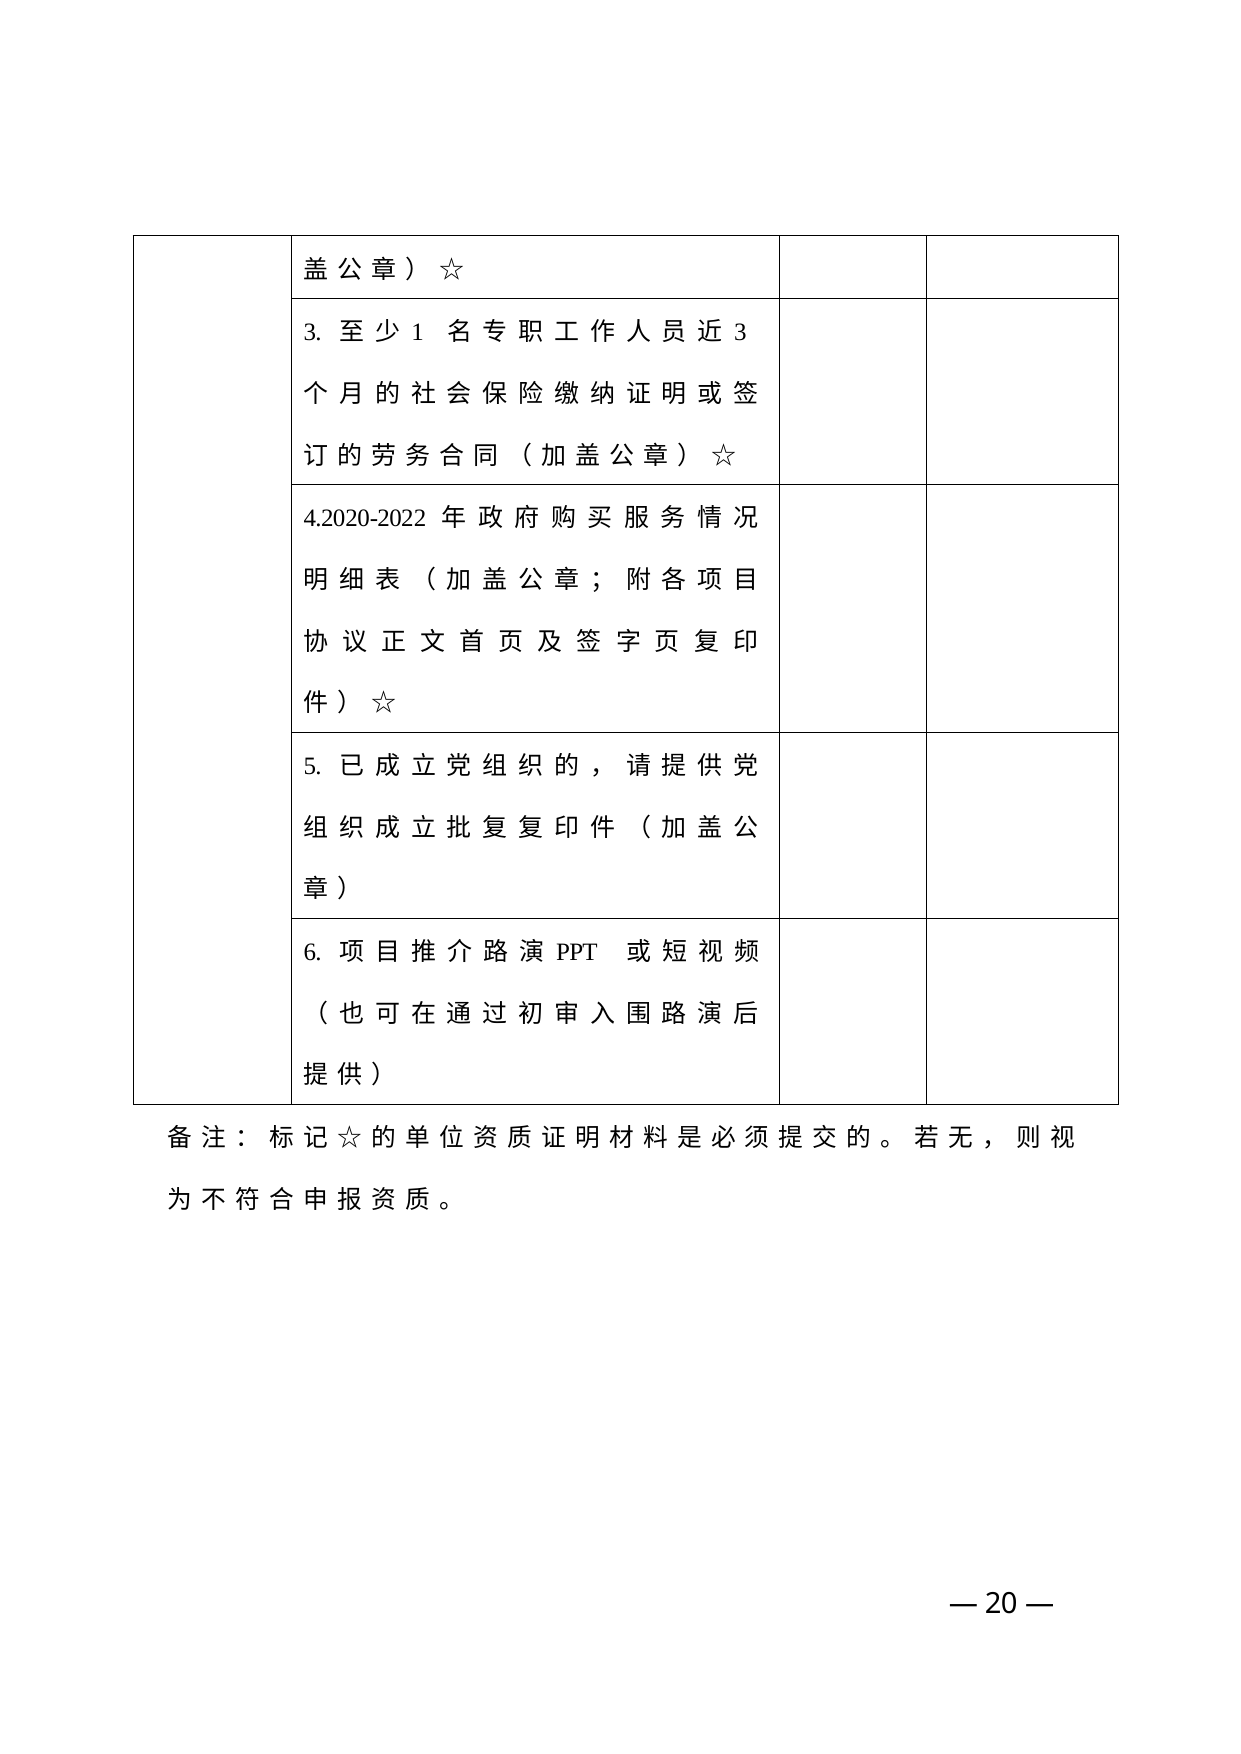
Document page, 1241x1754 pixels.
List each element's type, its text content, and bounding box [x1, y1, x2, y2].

text 备注：标记☆的单位资质证明材料是必须提交的。若无，则视为不符合申报资质。 [167, 1105, 1084, 1228]
table_cell [780, 236, 926, 298]
table_cell [780, 919, 926, 1104]
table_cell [292, 236, 779, 298]
table_cell [927, 733, 1118, 918]
table_cell 6.项目推介路演PPT或短视频（也可在通过初审入围路演后提供） [292, 919, 779, 1104]
table_cell [927, 236, 1118, 298]
table_cell [780, 485, 926, 732]
table_cell [927, 919, 1118, 1104]
table_cell [780, 299, 926, 484]
table_cell 3.至少1名专职工作人员近3个月的社会保险缴纳证明或签订的劳务合同（加盖公章）☆ [292, 299, 779, 484]
table_cell 5.已成立党组织的，请提供党组织成立批复复印件（加盖公章） [292, 733, 779, 918]
table_cell [927, 485, 1118, 732]
table_cell [927, 299, 1118, 484]
table_cell 4.2020-2022年政府购买服务情况明细表（加盖公章；附各项目协议正文首页及签字页复印件）☆ [292, 485, 779, 732]
table_cell [780, 733, 926, 918]
